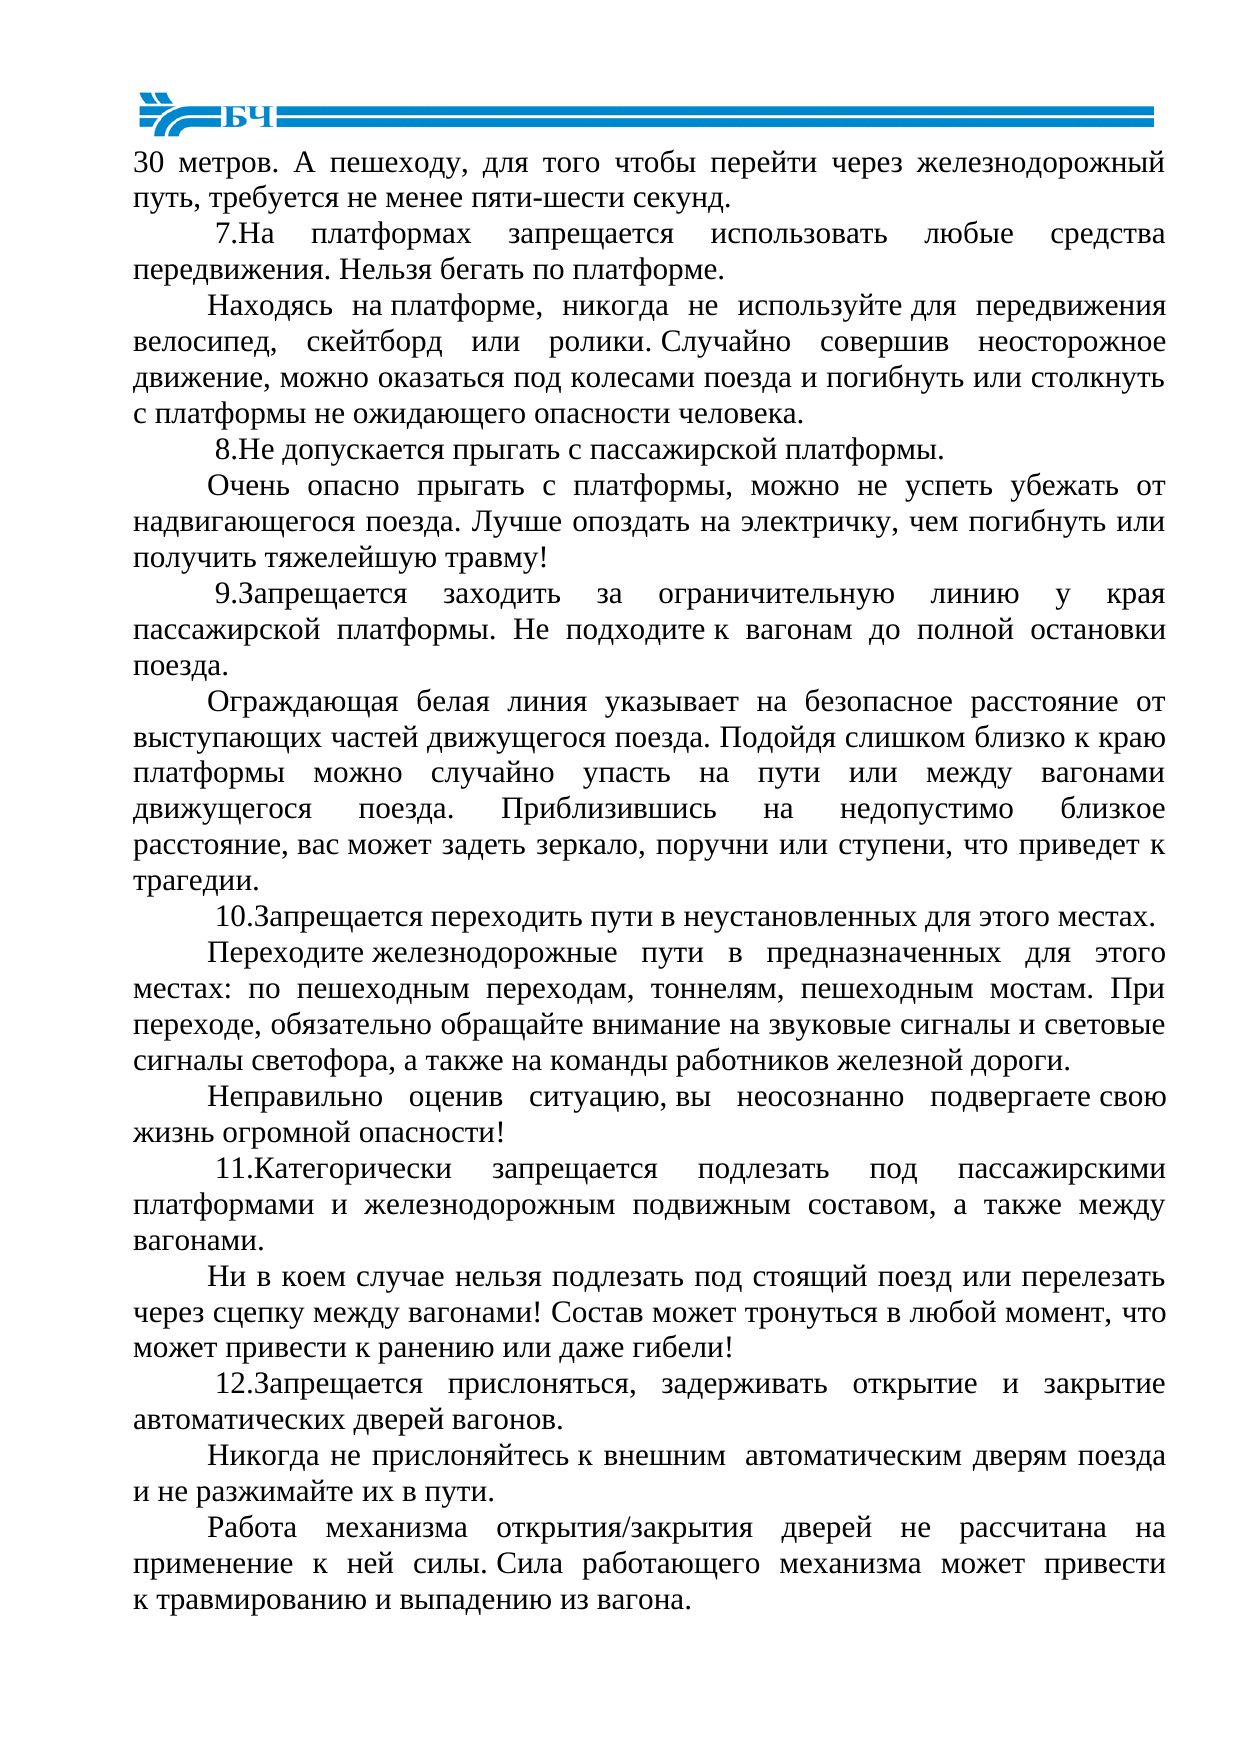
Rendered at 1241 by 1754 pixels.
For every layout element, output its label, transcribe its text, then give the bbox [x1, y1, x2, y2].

text Ни в коем случае нельзя подлезать под стоящий поезд или перелезать через сцепку между вагонами! Состав может тронуться в любой момент, что может привести к ранению или даже гибели! [133, 1257, 1167, 1365]
text Никогда не прислоняйтесь к внешним автоматическим дверям поезда и не разжимайте их в пути. [133, 1437, 1167, 1508]
text 30 метров. А пешеходу, для того чтобы перейти через железнодорожный путь, требуется не менее пяти-шести секунд. [133, 143, 1167, 215]
text Работа механизма открытия/закрытия дверей не рассчитана на применение к ней силы. Сила работающего механизма может привести к травмированию и выпадению из вагона. [133, 1508, 1167, 1616]
picture [132, 88, 1168, 143]
text 12.Запрещается прислоняться, задерживать открытие и закрытие автоматических дверей вагонов. [133, 1365, 1167, 1437]
text 9.Запрещается заходить за ограничительную линию у края пассажирской платформы. Не подходите к вагонам до полной остановки поезда. [133, 574, 1167, 682]
text 10.Запрещается переходить пути в неустановленных для этого местах. [133, 897, 1167, 933]
text 7.На платформах запрещается использовать любые средства передвижения. Нельзя бегать по платформе. [133, 215, 1167, 287]
text Переходите железнодорожные пути в предназначенных для этого местах: по пешеходным переходам, тоннелям, пешеходным мостам. При переходе, обязательно обращайте внимание на звуковые сигналы и световые сигналы светофора, а также на команды работников железной дороги. [133, 933, 1167, 1077]
text Очень опасно прыгать с платформы, можно не успеть убежать от надвигающегося поезда. Лучше опоздать на электричку, чем погибнуть или получить тяжелейшую травму! [133, 466, 1167, 574]
text 8.Не допускается прыгать с пассажирской платформы. [133, 430, 1167, 466]
text Ограждающая белая линия указывает на безопасное расстояние от выступающих частей движущегося поезда. Подойдя слишком близко к краю платформы можно случайно упасть на пути или между вагонами движущегося поезда. Приблизившись на недопустимо близкое расстояние, вас может задеть зеркало, поручни или ступени, что приведет к трагедии. [133, 682, 1167, 897]
text Неправильно оценив ситуацию, вы неосознанно подвергаете свою жизнь огромной опасности! [133, 1077, 1167, 1149]
text 11.Категорически запрещается подлезать под пассажирскими платформами и железнодорожным подвижным составом, а также между вагонами. [133, 1149, 1167, 1257]
text Находясь на платформе, никогда не используйте для передвижения велосипед, скейтборд или ролики. Случайно совершив неосторожное движение, можно оказаться под колесами поезда и погибнуть или столкнуть с платформы не ожидающего опасности человека. [133, 287, 1167, 430]
